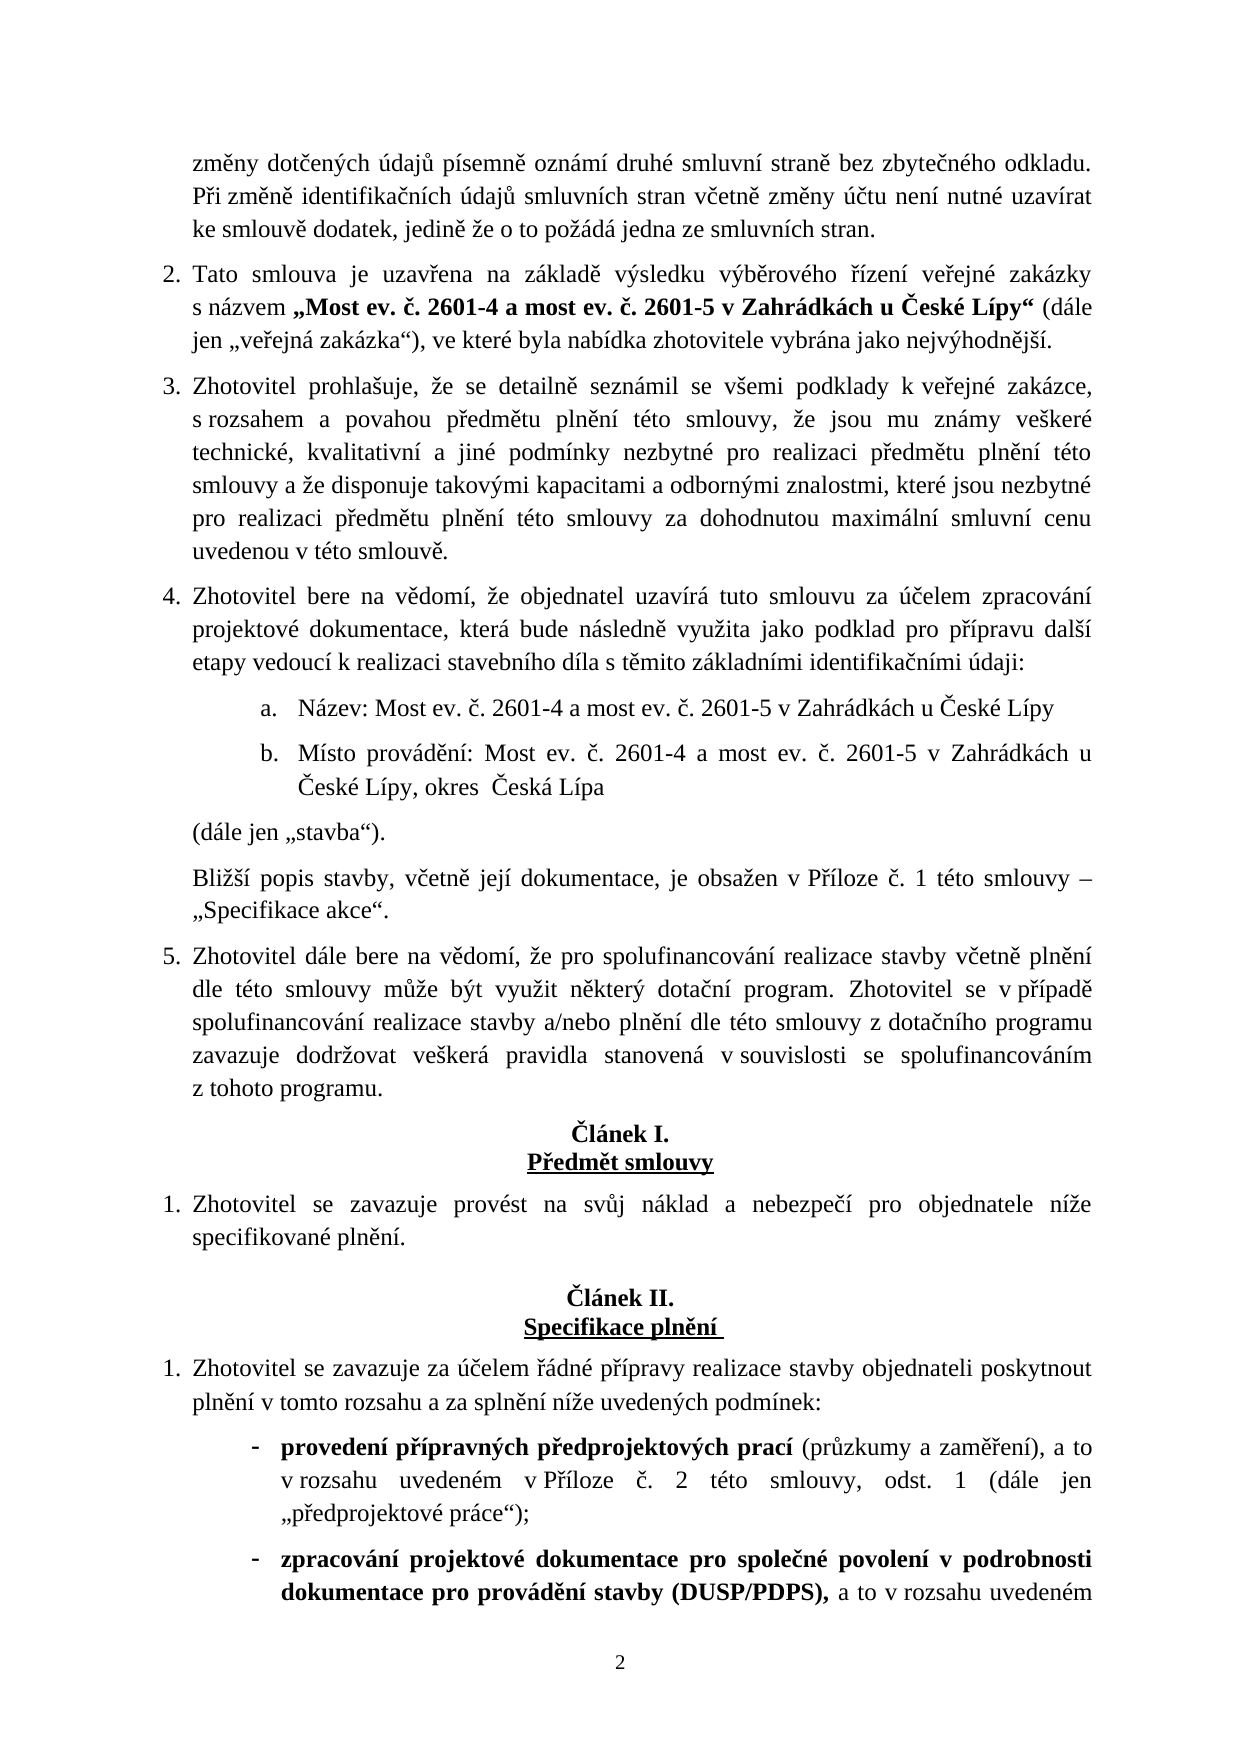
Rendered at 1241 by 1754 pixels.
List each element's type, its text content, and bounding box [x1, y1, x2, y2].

list provedení přípravných předprojektových prací (průzkumy a zaměření), a to v rozsahu uvedeném v Příloze č. 2 této smlouvy, odst. 1 (dále jen „předprojektové práce“); [251, 1432, 1092, 1527]
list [162, 148, 1092, 242]
list Zhotovitel bere na vědomí, že objednatel uzavírá tuto smlouvu za účelem zpracování projektové dokumentace, která bude následně využita jako podklad pro přípravu další etapy vedoucí k realizaci stavebního díla s těmito základními identifikačními údaji: [162, 581, 1092, 676]
list Zhotovitel dále bere na vědomí, že pro spolufinancování realizace stavby včetně plnění dle této smlouvy může být využit některý dotační program. Zhotovitel se v případě spolufinancování realizace stavby a/nebo plnění dle této smlouvy z dotačního programu zavazuje dodržovat veškerá pravidla stanovená v souvislosti se spolufinancováním z tohoto programu. [162, 941, 1092, 1102]
list Zhotovitel se zavazuje za účelem řádné přípravy realizace stavby objednateli poskytnout plnění v tomto rozsahu a za splnění níže uvedených podmínek: [162, 1353, 1092, 1415]
list Místo provádění: Most ev. č. 2601-4 a most ev. č. 2601-5 v Zahrádkách u České Lípy, okres Česká Lípa [260, 738, 1092, 800]
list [251, 1544, 1092, 1605]
list Zhotovitel prohlašuje, že se detailně seznámil se všemi podklady k veřejné zakázce, s rozsahem a povahou předmětu plnění této smlouvy, že jsou mu známy veškeré technické, kvalitativní a jiné podmínky nezbytné pro realizaci předmětu plnění této smlouvy a že disponuje takovými kapacitami a odbornými znalostmi, které jsou nezbytné pro realizaci předmětu plnění této smlouvy za dohodnutou maximální smluvní cenu uvedenou v této smlouvě. [162, 371, 1092, 565]
text Specifikace plnění [148, 1312, 1092, 1341]
text Článek II. [148, 1283, 1092, 1312]
list Název: Most ev. č. 2601-4 a most ev. č. 2601-5 v Zahrádkách u České Lípy [260, 693, 1092, 722]
list Zhotovitel se zavazuje provést na svůj náklad a nebezpečí pro objednatele níže specifikované plnění. [162, 1189, 1092, 1251]
text Článek I. Předmět smlouvy [148, 1119, 1092, 1176]
list Tato smlouva je uzavřena na základě výsledku výběrového řízení veřejné zakázky s názvem „Most ev. č. 2601-4 a most ev. č. 2601-5 v Zahrádkách u České Lípy“ (dále jen „veřejná zakázka“), ve které byla nabídka zhotovitele vybrána jako nejvýhodnější. [162, 259, 1092, 354]
text Bližší popis stavby, včetně její dokumentace, je obsažen v Příloze č. 1 této smlouvy – „Specifikace akce“. [192, 863, 1092, 924]
text (dále jen „stavba“). [192, 817, 1092, 846]
